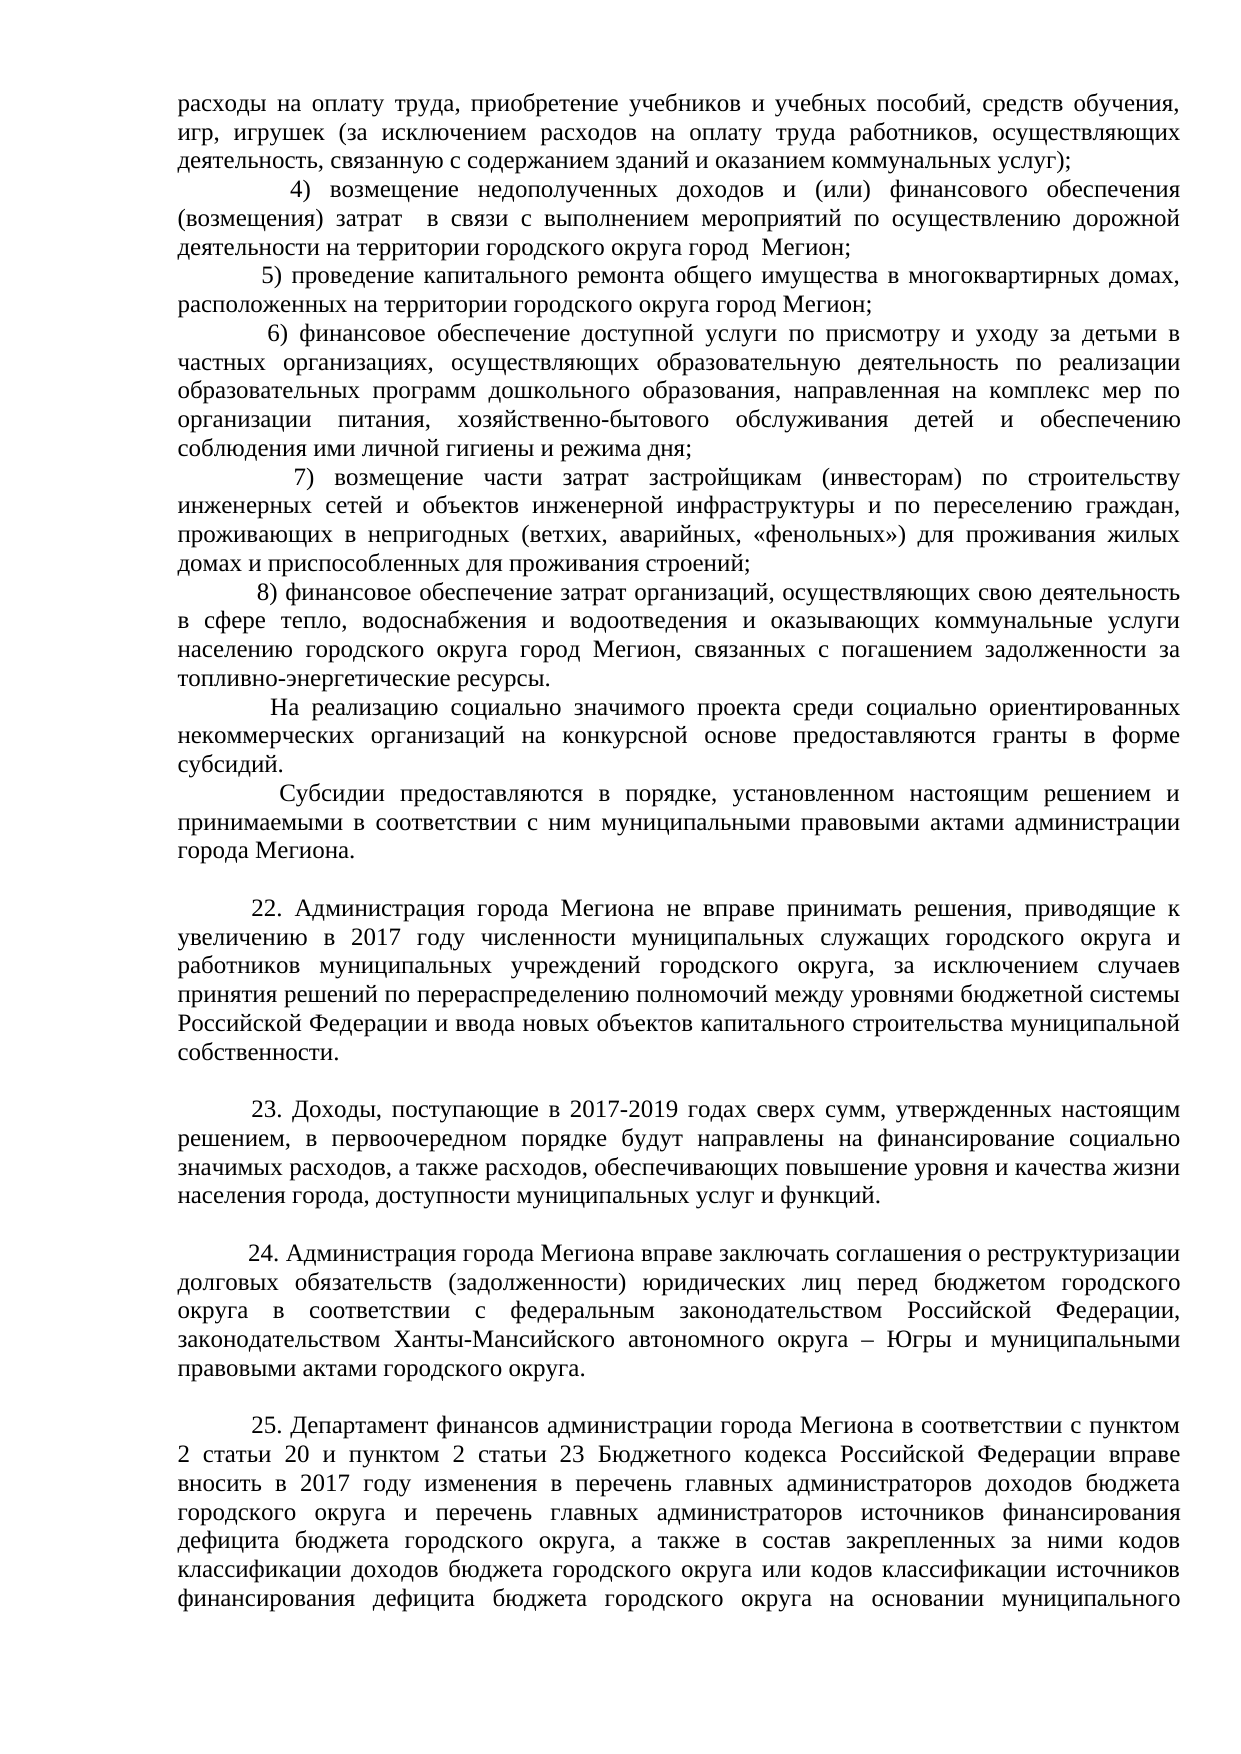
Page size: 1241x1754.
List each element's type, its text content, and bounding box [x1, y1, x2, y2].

text На реализацию социально значимого проекта среди социально ориентированных некоммерческих организаций на конкурсной основе предоставляются гранты в форме субсидий. [177, 692, 1181, 778]
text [177, 1410, 1181, 1612]
text 7) возмещение части затрат застройщикам (инвесторам) по строительству инженерных сетей и объектов инженерной инфраструктуры и по переселению граждан, проживающих в непригодных (ветхих, аварийных, «фенольных») для проживания жилых домах и приспособленных для проживания строений; [177, 462, 1181, 577]
text 6) финансовое обеспечение доступной услуги по присмотру и уходу за детьми в частных организациях, осуществляющих образовательную деятельность по реализации образовательных программ дошкольного образования, направленная на комплекс мер по организации питания, хозяйственно-бытового обслуживания детей и обеспечению соблюдения ими личной гигиены и режима дня; [177, 318, 1181, 462]
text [177, 88, 1181, 174]
text Субсидии предоставляются в порядке, установленном настоящим решением и принимаемыми в соответствии с ним муниципальными правовыми актами администрации города Мегиона. [177, 778, 1181, 864]
text 24. Администрация города Мегиона вправе заключать соглашения о реструктуризации долговых обязательств (задолженности) юридических лиц перед бюджетом городского округа в соответствии с федеральным законодательством Российской Федерации, законодательством Ханты-Мансийского автономного округа – Югры и муниципальными правовыми актами городского округа. [177, 1238, 1181, 1382]
text 5) проведение капитального ремонта общего имущества в многоквартирных домах, расположенных на территории городского округа город Мегион; [177, 260, 1181, 318]
text 8) финансовое обеспечение затрат организаций, осуществляющих свою деятельность в сфере тепло, водоснабжения и водоотведения и оказывающих коммунальные услуги населению городского округа город Мегион, связанных с погашением задолженности за топливно-энергетические ресурсы. [177, 577, 1181, 692]
text 22. Администрация города Мегиона не вправе принимать решения, приводящие к увеличению в 2017 году численности муниципальных служащих городского округа и работников муниципальных учреждений городского округа, за исключением случаев принятия решений по перераспределению полномочий между уровнями бюджетной системы Российской Федерации и ввода новых объектов капитального строительства муниципальной собственности. [177, 893, 1181, 1065]
text 4) возмещение недополученных доходов и (или) финансового обеспечения (возмещения) затрат в связи с выполнением мероприятий по осуществлению дорожной деятельности на территории городского округа город Мегион; [177, 174, 1181, 260]
text 23. Доходы, поступающие в 2017-2019 годах сверх сумм, утвержденных настоящим решением, в первоочередном порядке будут направлены на финансирование социально значимых расходов, а также расходов, обеспечивающих повышение уровня и качества жизни населения города, доступности муниципальных услуг и функций. [177, 1094, 1181, 1209]
